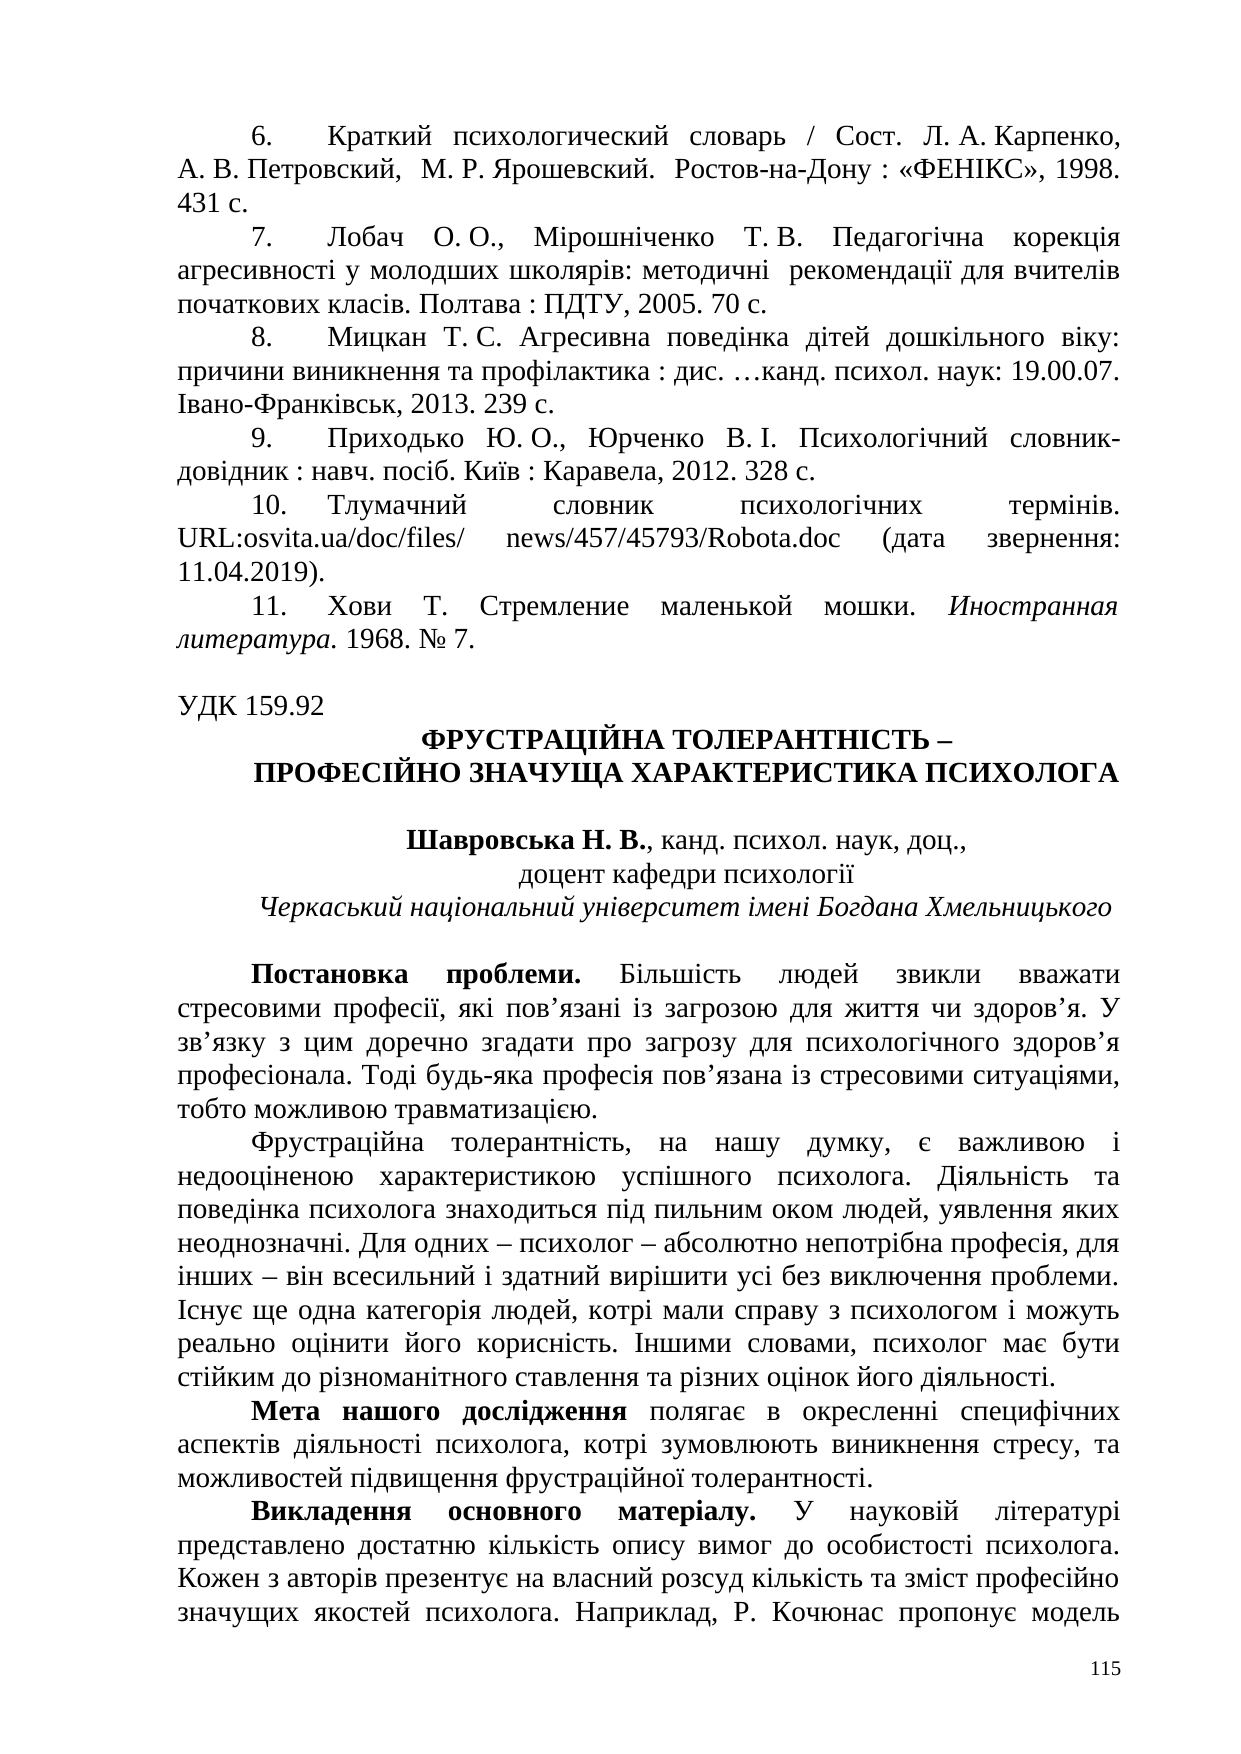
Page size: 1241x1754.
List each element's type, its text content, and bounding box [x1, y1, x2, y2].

text ФРУСТРАЦІЙНА ТОЛЕРАНТНІСТЬ – [252, 722, 1121, 755]
list Краткий психологический словарь / Сост. Л. А. Карпенко, А. В. Петровский, М. Р. Ярошевский. Ростов-на-Дону : «ФЕНІКС», 1998. 431 с. [177, 118, 1121, 219]
text доцент кафедри психології [252, 856, 1121, 889]
text Постановка проблеми. Більшість людей звикли вважати стресовими професії, які пов’язані із загрозою для життя чи здоров’я. У зв’язку з цим доречно згадати про загрозу для психологічного здоров’я професіонала. Тоді будь-яка професія пов’язана із стресовими ситуаціями, тобто можливою травматизацією. [177, 957, 1121, 1124]
list Лобач О. О., Мірошніченко Т. В. Педагогічна корекція агресивності у молодших школярів: методичні рекомендації для вчителів початкових класів. Полтава : ПДТУ, 2005. 70 с. [177, 219, 1121, 319]
list Приходько Ю. О., Юрченко В. І. Психологічний словник-довідник : навч. посіб. Київ : Каравела, 2012. 328 с. [177, 420, 1121, 487]
list Хови Т. Стремление маленькой мошки. Иностранная литература. 1968. № 7. [177, 588, 1121, 655]
text ПРОФЕСІЙНО ЗНАЧУЩА ХАРАКТЕРИСТИКА ПСИХОЛОГА [252, 755, 1121, 789]
list Мицкан Т. С. Агресивна поведінка дітей дошкільного віку: причини виникнення та профілактика : дис. …канд. психол. наук: 19.00.07. Івано-Франківськ, 2013. 239 с. [177, 319, 1121, 420]
text Шавровська Н. В., канд. психол. наук, доц., [252, 822, 1121, 856]
text УДК 159.92 [177, 688, 1121, 722]
text Мета нашого дослідження полягає в окресленні специфічних аспектів діяльності психолога, котрі зумовлюють виникнення стресу, та можливостей підвищення фрустраційної толерантності. [177, 1393, 1121, 1493]
text Фрустраційна толерантність, на нашу думку, є важливою і недооціненою характеристикою успішного психолога. Діяльність та поведінка психолога знаходиться під пильним оком людей, уявлення яких неоднозначні. Для одних – психолог – абсолютно непотрібна професія, для інших – він всесильний і здатний вирішити усі без виключення проблеми. Існує ще одна категорія людей, котрі мали справу з психологом і можуть реально оцінити його корисність. Іншими словами, психолог має бути стійким до різноманітного ставлення та різних оцінок його діяльності. [177, 1124, 1121, 1393]
list Тлумачний словник психологічних термінів. URL:osvita.ua/doc/files/ news/457/45793/Robota.doc (дата звернення: 11.04.2019). [177, 487, 1121, 588]
text Черкаський національний університет імені Богдана Хмельницького [252, 889, 1121, 923]
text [177, 1493, 1121, 1627]
